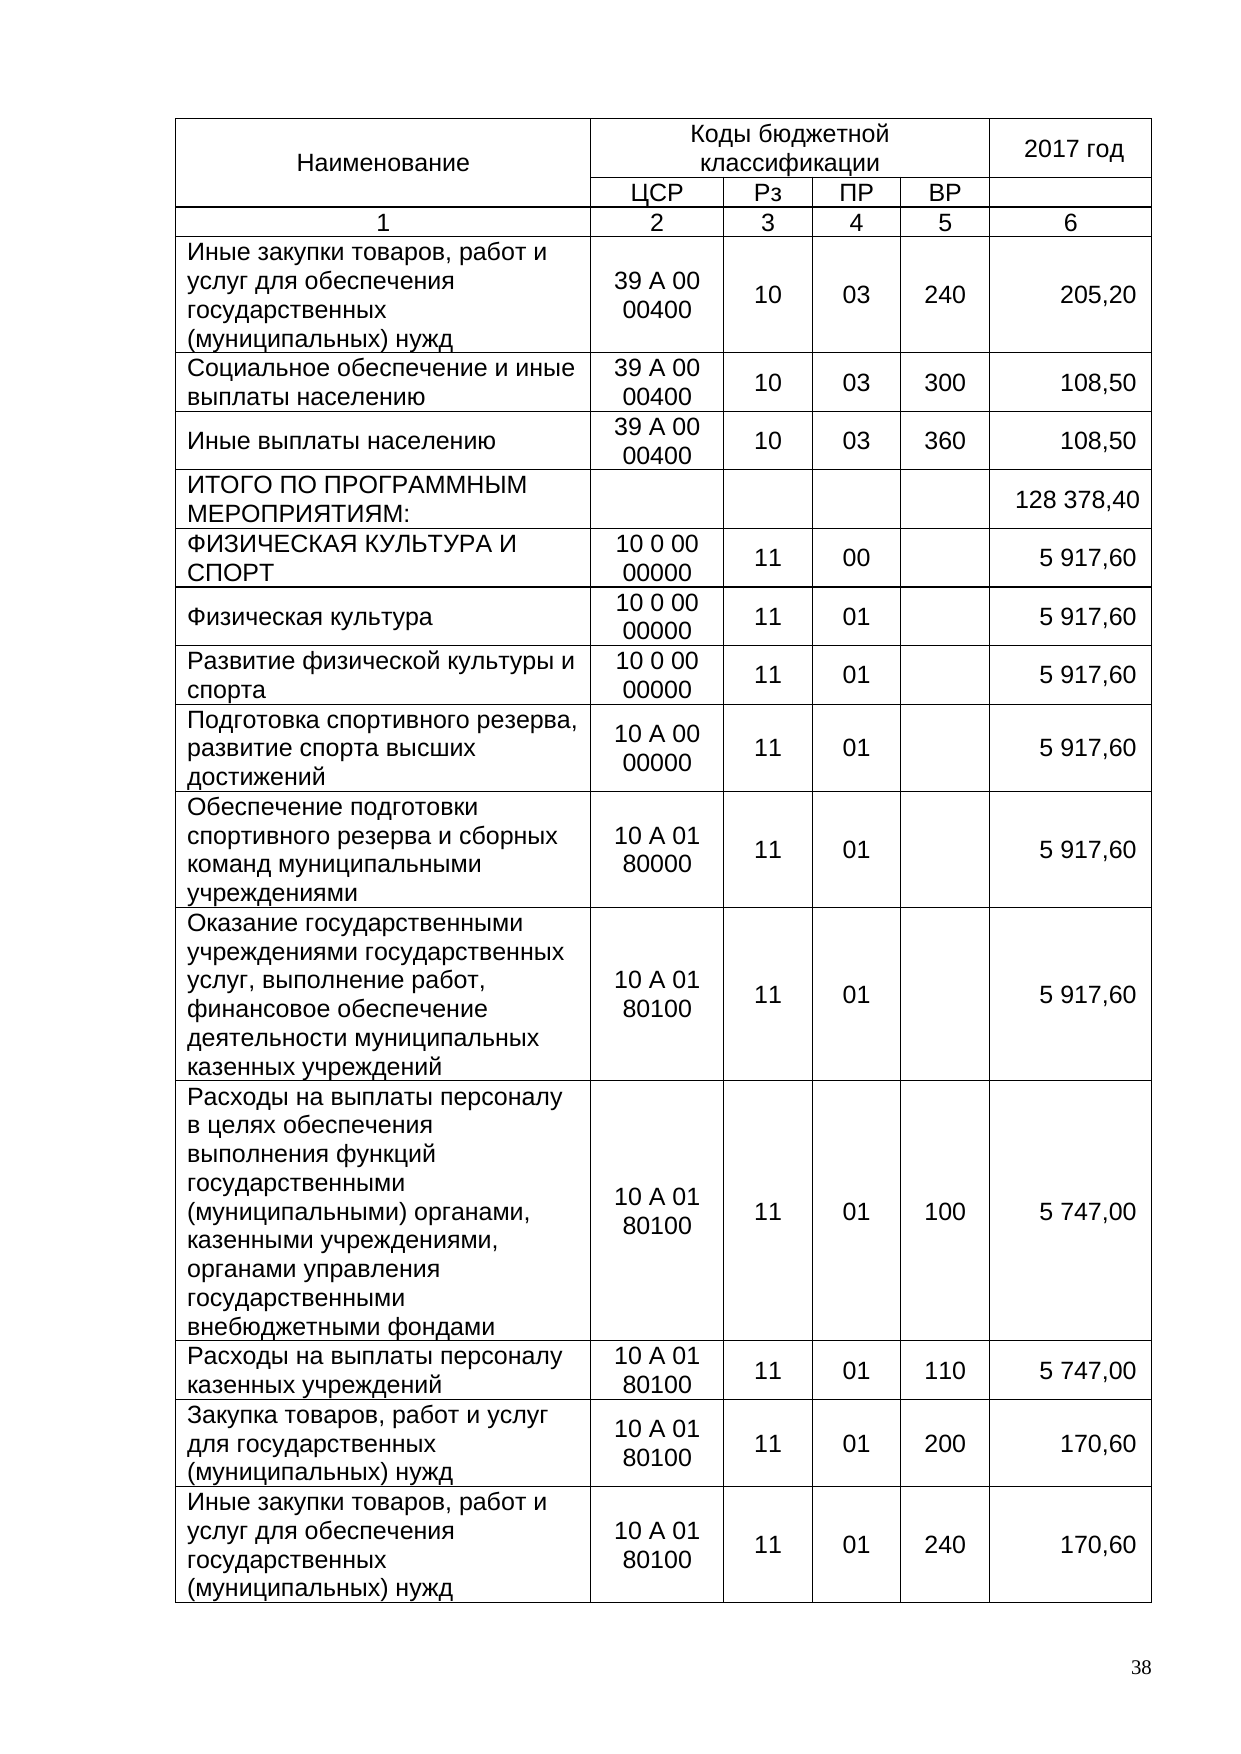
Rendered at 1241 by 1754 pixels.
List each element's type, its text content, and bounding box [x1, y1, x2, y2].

table_cell 3 [724, 208, 812, 236]
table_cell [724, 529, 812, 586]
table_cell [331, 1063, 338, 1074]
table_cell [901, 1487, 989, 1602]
table_cell ВР [901, 178, 989, 206]
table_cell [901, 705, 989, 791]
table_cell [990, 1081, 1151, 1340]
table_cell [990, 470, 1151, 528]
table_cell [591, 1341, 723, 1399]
table_cell ЦСР [591, 178, 723, 206]
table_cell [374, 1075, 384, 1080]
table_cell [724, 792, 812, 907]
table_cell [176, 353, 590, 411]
table_header Коды бюджетной классификации [591, 119, 989, 177]
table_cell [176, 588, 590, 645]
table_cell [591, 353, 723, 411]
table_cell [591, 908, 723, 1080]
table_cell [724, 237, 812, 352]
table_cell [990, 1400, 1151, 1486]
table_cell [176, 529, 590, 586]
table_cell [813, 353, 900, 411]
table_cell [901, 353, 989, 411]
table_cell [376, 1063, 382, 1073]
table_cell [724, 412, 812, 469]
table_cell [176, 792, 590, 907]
table_cell 5 [901, 208, 989, 236]
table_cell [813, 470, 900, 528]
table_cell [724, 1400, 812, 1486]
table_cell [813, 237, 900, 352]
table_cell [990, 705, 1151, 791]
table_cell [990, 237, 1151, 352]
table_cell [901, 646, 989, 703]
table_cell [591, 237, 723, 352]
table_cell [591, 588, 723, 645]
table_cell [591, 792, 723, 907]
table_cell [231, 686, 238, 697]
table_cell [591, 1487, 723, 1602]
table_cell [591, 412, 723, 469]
table_cell 2 [591, 208, 723, 236]
table_header 2017 год [990, 119, 1151, 177]
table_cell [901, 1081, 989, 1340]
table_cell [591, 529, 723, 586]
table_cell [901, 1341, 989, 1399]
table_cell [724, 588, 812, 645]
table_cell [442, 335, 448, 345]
table_header Наименование [176, 119, 590, 206]
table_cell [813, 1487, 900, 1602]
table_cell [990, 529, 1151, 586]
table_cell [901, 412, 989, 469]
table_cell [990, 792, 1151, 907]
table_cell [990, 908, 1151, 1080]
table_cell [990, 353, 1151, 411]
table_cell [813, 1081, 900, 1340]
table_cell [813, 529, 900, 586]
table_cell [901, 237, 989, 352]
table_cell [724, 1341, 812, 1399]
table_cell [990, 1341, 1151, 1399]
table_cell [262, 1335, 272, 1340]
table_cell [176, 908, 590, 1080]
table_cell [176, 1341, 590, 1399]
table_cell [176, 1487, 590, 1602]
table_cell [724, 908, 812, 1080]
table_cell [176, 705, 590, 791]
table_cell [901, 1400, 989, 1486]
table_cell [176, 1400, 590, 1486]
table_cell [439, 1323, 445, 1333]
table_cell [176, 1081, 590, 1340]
table_cell 6 [990, 208, 1151, 236]
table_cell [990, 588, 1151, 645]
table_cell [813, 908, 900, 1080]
table_cell 1 [176, 208, 590, 236]
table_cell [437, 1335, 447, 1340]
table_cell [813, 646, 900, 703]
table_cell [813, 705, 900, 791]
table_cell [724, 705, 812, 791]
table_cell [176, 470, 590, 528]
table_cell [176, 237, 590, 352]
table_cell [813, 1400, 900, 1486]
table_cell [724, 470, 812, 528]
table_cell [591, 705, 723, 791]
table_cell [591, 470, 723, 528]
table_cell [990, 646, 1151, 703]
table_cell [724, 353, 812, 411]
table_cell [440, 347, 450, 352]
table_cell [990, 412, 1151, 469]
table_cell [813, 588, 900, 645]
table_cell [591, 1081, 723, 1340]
table_cell 4 [813, 208, 900, 236]
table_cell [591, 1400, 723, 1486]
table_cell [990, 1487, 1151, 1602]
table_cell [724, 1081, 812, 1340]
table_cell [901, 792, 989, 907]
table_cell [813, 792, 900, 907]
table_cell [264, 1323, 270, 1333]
table_cell [990, 178, 1151, 206]
table_cell ПР [813, 178, 900, 206]
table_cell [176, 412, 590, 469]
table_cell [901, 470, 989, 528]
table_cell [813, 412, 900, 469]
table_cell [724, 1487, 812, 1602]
table_cell Рз [724, 178, 812, 206]
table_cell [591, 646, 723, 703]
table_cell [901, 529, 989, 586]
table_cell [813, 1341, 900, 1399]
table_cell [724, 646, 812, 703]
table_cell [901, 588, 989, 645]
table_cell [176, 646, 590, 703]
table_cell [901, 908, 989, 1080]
